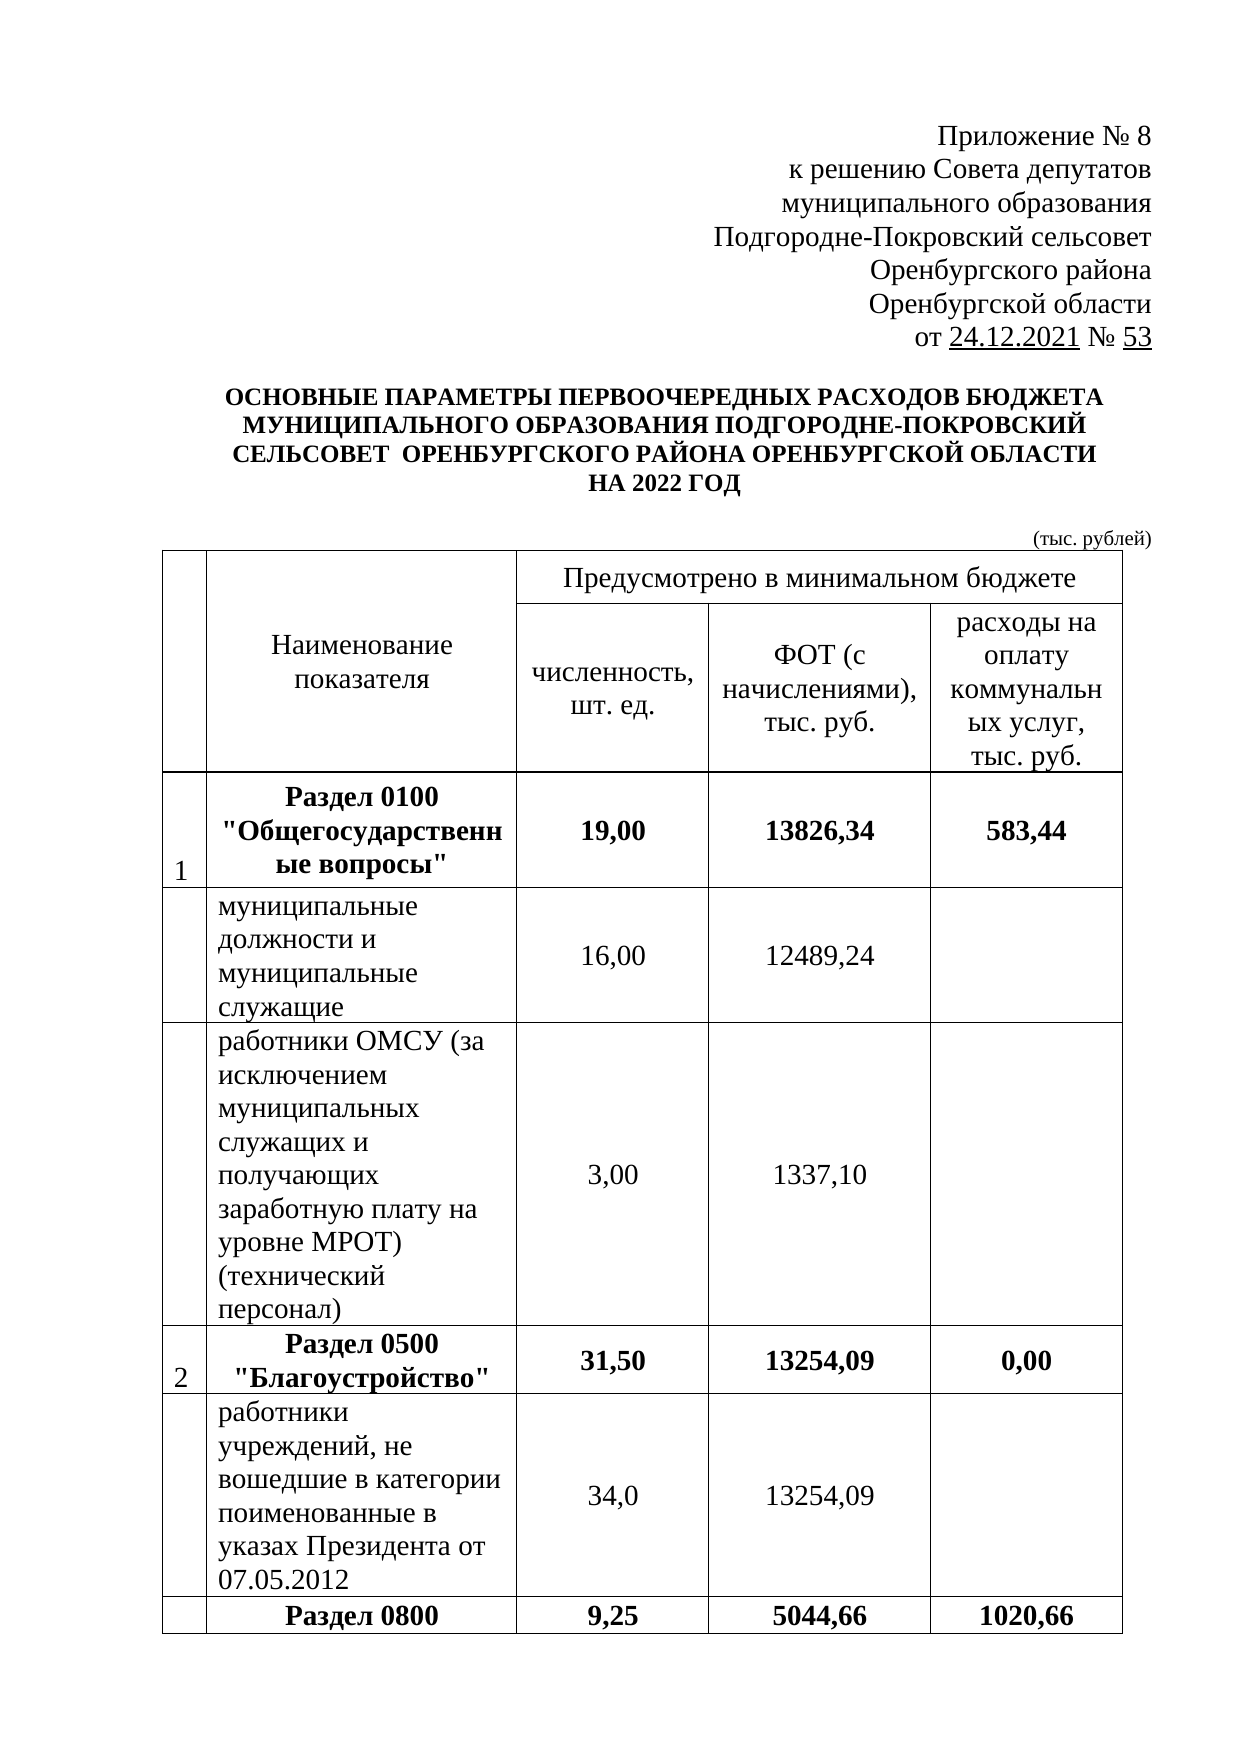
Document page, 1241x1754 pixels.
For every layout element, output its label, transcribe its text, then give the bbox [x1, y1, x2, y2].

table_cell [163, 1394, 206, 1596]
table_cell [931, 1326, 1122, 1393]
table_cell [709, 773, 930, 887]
text Приложение № 8 [166, 118, 1152, 152]
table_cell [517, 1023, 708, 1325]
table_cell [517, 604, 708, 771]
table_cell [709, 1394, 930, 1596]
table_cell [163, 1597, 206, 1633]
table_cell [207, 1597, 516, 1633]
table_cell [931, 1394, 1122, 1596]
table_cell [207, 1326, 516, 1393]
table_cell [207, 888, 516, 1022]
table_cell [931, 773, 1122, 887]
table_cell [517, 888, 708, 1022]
text Оренбургского района [166, 252, 1152, 286]
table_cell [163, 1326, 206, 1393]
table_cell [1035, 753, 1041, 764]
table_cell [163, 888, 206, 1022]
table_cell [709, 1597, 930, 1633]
text Оренбургской области [166, 286, 1152, 319]
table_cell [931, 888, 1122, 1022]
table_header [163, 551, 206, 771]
text ОСНОВНЫЕ ПАРАМЕТРЫ ПЕРВООЧЕРЕДНЫХ РАСХОДОВ БЮДЖЕТА МУНИЦИПАЛЬНОГО ОБРАЗОВАНИЯ ПОДГОРОДНЕ-ПОКРОВСКИЙ СЕЛЬСОВЕТ ОРЕНБУРГСКОГО РАЙОНА ОРЕНБУРГСКОЙ ОБЛАСТИ [177, 382, 1152, 468]
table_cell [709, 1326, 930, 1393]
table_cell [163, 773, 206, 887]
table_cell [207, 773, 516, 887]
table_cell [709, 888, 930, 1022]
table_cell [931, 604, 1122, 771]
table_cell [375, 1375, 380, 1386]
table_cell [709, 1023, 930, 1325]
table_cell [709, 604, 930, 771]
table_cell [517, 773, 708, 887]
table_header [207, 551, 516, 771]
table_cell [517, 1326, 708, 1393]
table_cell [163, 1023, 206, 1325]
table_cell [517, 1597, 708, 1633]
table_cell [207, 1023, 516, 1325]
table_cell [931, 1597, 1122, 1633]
text Подгородне-Покровский сельсовет [166, 219, 1152, 252]
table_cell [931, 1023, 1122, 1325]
text муниципального образования [166, 185, 1152, 219]
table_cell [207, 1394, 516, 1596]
text (тыс. рублей) [177, 525, 1152, 549]
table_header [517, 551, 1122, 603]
text от 24.12.2021 № 53 [192, 319, 1152, 353]
text НА 2022 ГОД [177, 468, 1152, 497]
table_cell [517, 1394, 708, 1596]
text к решению Совета депутатов [166, 152, 1152, 185]
